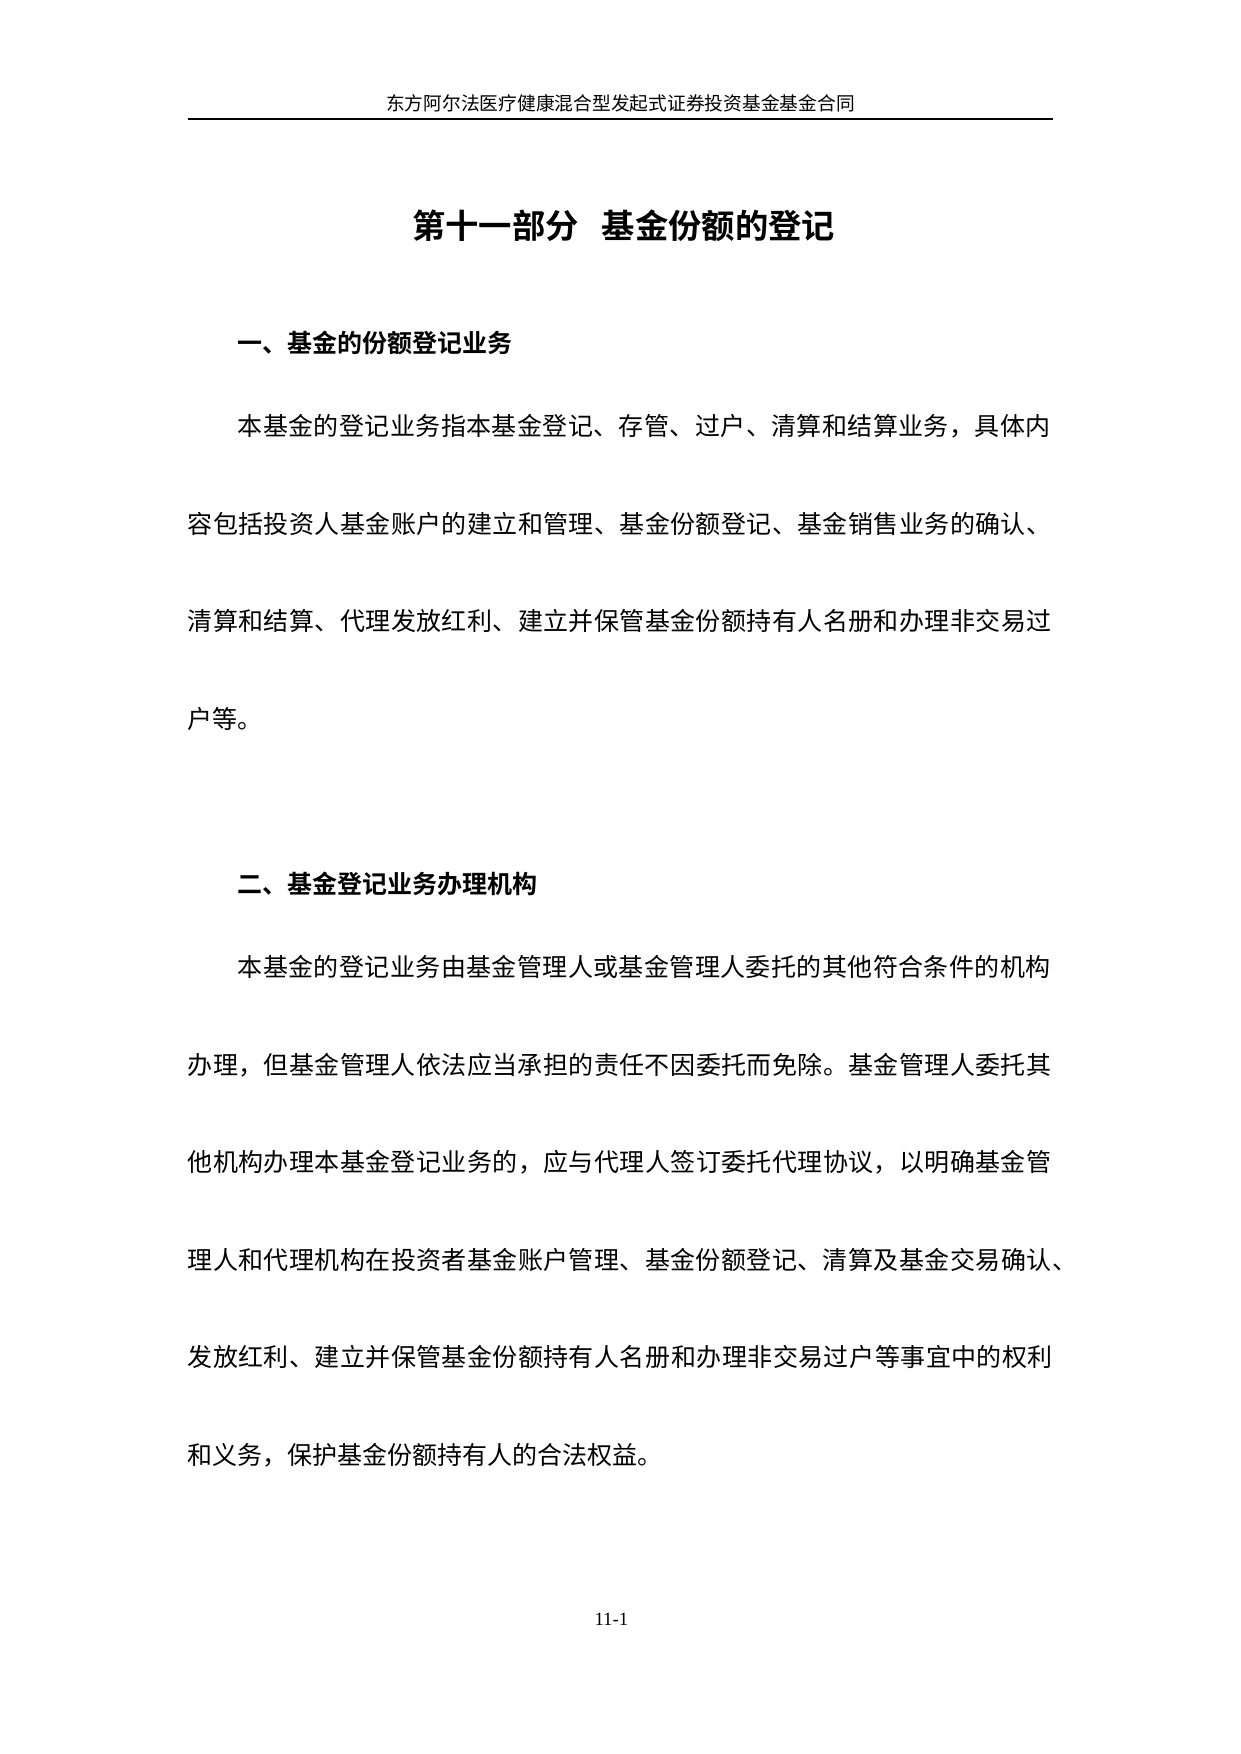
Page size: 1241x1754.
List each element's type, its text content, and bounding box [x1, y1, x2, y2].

text 本基金的登记业务指本基金登记、存管、过户、清算和结算业务，具体内容包括投资人基金账户的建立和管理、基金份额登记、基金销售业务的确认、清算和结算、代理发放红利、建立并保管基金份额持有人名册和办理非交易过户等。 [187, 392, 1053, 750]
text 一、基金的份额登记业务 [187, 309, 1053, 374]
text 本基金的登记业务由基金管理人或基金管理人委托的其他符合条件的机构办理，但基金管理人依法应当承担的责任不因委托而免除。基金管理人委托其他机构办理本基金登记业务的，应与代理人签订委托代理协议，以明确基金管理人和代理机构在投资者基金账户管理、基金份额登记、清算及基金交易确认、发放红利、建立并保管基金份额持有人名册和办理非交易过户等事宜中的权利和义务，保护基金份额持有人的合法权益。 [187, 933, 1053, 1486]
text 二、基金登记业务办理机构 [187, 850, 1053, 915]
subtitle 第十一部分 基金份额的登记 [187, 191, 1053, 256]
